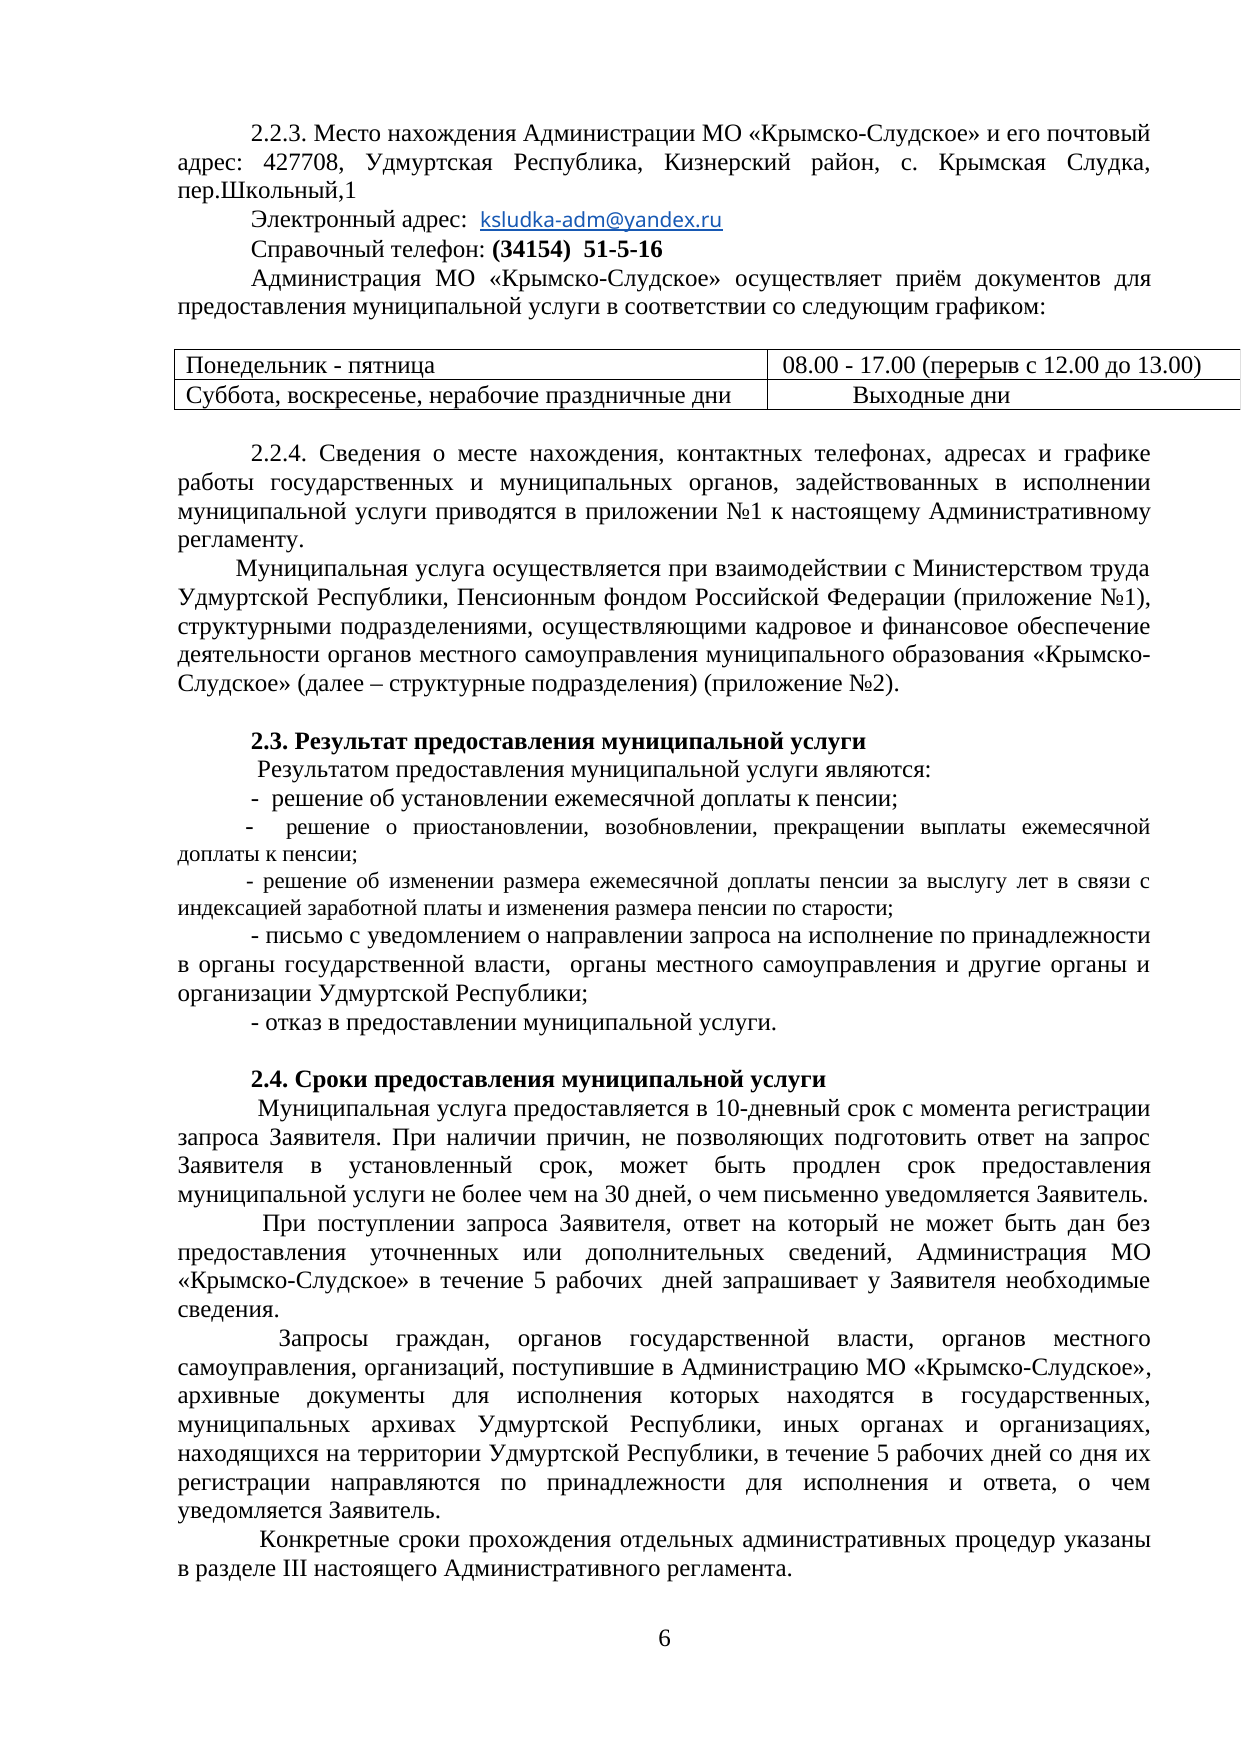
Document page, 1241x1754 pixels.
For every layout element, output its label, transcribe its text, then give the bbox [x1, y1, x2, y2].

text 2.2.4. Сведения о месте нахождения, контактных телефонах, адресах и графике работы государственных и муниципальных органов, задействованных в исполнении муниципальной услуги приводятся в приложении №1 к настоящему Административному регламенту. [177, 438, 1152, 553]
text Администрация МО «Крымско-Слудское» осуществляет приём документов для предоставления муниципальной услуги в соответствии со следующим графиком: [177, 263, 1152, 320]
text - отказ в предоставлении муниципальной услуги. [177, 1007, 1152, 1035]
text 2.3. Результат предоставления муниципальной услуги [177, 726, 1152, 754]
table_header 08.00 - 17.00 (перерыв с 12.00 до 13.00) [768, 350, 1240, 379]
table_header Понедельник - пятница [175, 350, 767, 379]
text Муниципальная услуга предоставляется в 10-дневный срок с момента регистрации запроса Заявителя. При наличии причин, не позволяющих подготовить ответ на запрос Заявителя в установленный срок, может быть продлен срок предоставления муниципальной услуги не более чем на 30 дней, о чем письменно уведомляется Заявитель. [177, 1093, 1152, 1208]
text - решение об изменении размера ежемесячной доплаты пенсии за выслугу лет в связи с индексацией заработной платы и изменения размера пенсии по старости; [177, 866, 1152, 920]
table_cell Суббота, воскресенье, нерабочие праздничные дни [175, 380, 767, 408]
text - решение об установлении ежемесячной доплаты к пенсии; [177, 783, 1152, 812]
text - решение о приостановлении, возобновлении, прекращении выплаты ежемесячной доплаты к пенсии; [177, 812, 1152, 866]
text Результатом предоставления муниципальной услуги являются: [177, 754, 1152, 783]
text 2.4. Сроки предоставления муниципальной услуги [177, 1064, 1152, 1093]
text При поступлении запроса Заявителя, ответ на который не может быть дан без предоставления уточненных или дополнительных сведений, Администрация МО «Крымско-Слудское» в течение 5 рабочих дней запрашивает у Заявителя необходимые сведения. [177, 1208, 1152, 1323]
text 2.2.3. Место нахождения Администрации МО «Крымско-Слудское» и его почтовый адрес: 427708, Удмуртская Республика, Кизнерский район, с. Крымская Слудка, пер.Школьный,1 [177, 118, 1152, 204]
text Электронный адрес: ksludka-adm@yandex.ru [177, 204, 1152, 234]
text Конкретные сроки прохождения отдельных административных процедур указаны в разделе III настоящего Административного регламента. [177, 1524, 1152, 1582]
table_cell Выходные дни [768, 380, 1240, 408]
text Справочный телефон: (34154) 51-5-16 [177, 234, 1152, 263]
text - письмо с уведомлением о направлении запроса на исполнение по принадлежности в органы государственной власти, органы местного самоуправления и другие органы и организации Удмуртской Республики; [177, 920, 1152, 1007]
text Запросы граждан, органов государственной власти, органов местного самоуправления, организаций, поступившие в Администрацию МО «Крымско-Слудское», архивные документы для исполнения которых находятся в государственных, муниципальных архивах Удмуртской Республики, иных органах и организациях, находящихся на территории Удмуртской Республики, в течение 5 рабочих дней со дня их регистрации направляются по принадлежности для исполнения и ответа, о чем уведомляется Заявитель. [177, 1323, 1152, 1524]
text Муниципальная услуга осуществляется при взаимодействии с Министерством труда Удмуртской Республики, Пенсионным фондом Российской Федерации (приложение №1), структурными подразделениями, осуществляющими кадровое и финансовое обеспечение деятельности органов местного самоуправления муниципального образования «Крымско-Слудское» (далее – структурные подразделения) (приложение №2). [177, 553, 1152, 697]
